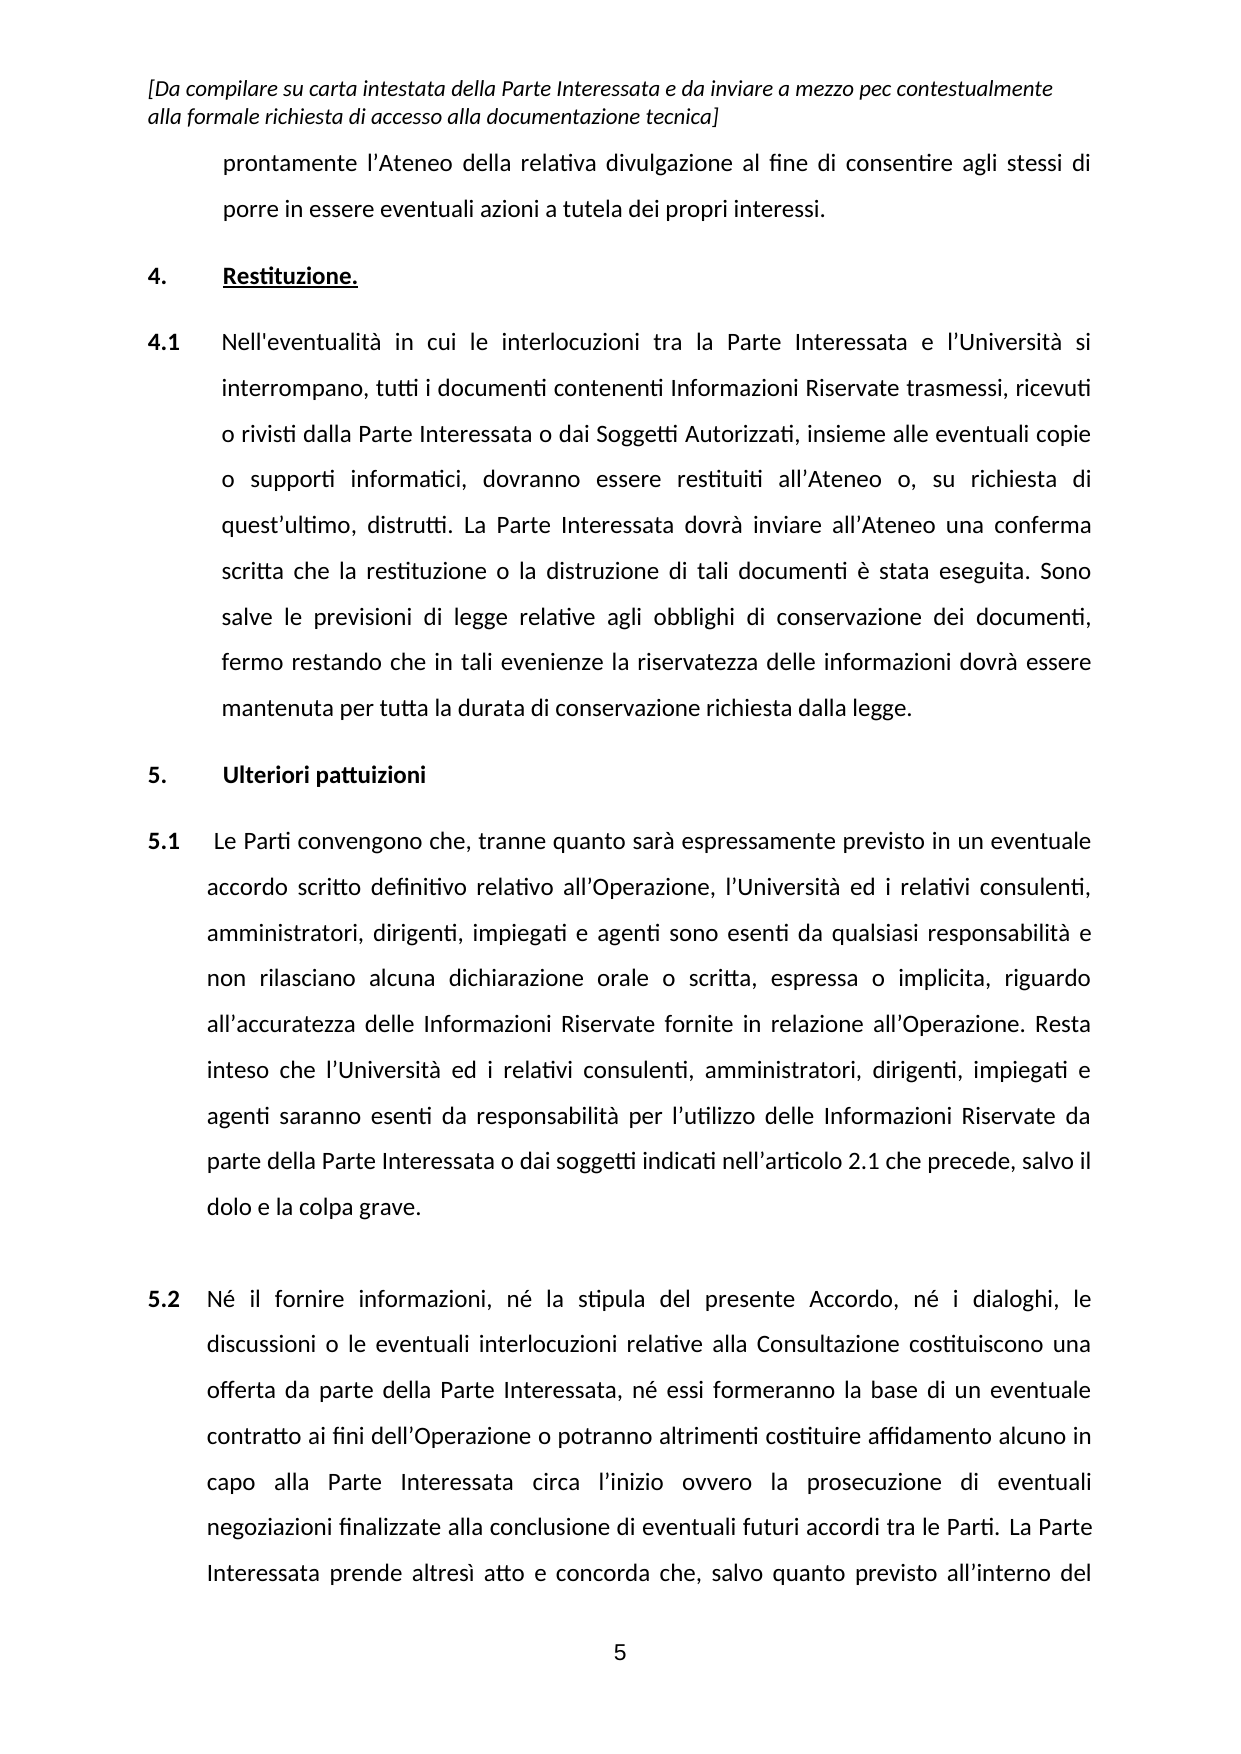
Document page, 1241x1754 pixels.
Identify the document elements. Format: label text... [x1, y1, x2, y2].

list Le Parti convengono che, tranne quanto sarà espressamente previsto in un eventuale accordo scritto definitivo relativo all’Operazione, l’Università ed i relativi consulenti, amministratori, dirigenti, impiegati e agenti sono esenti da qualsiasi responsabilità e non rilasciano alcuna dichiarazione orale o scritta, espressa o implicita, riguardo all’accuratezza delle Informazioni Riservate fornite in relazione all’Operazione. Resta inteso che l’Università ed i relativi consulenti, amministratori, dirigenti, impiegati e agenti saranno esenti da responsabilità per l’utilizzo delle Informazioni Riservate da parte della Parte Interessata o dai soggetti indicati nell’articolo 2.1 che precede, salvo il dolo e la colpa grave. [148, 825, 1093, 1222]
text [148, 148, 1093, 224]
text 4. Restituzione. [148, 260, 1093, 290]
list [148, 1283, 1093, 1588]
text 5. Ulteriori pattuizioni [148, 759, 1093, 789]
text 4.1 Nell'eventualità in cui le interlocuzioni tra la Parte Interessata e l’Università si interrompano, tutti i documenti contenenti Informazioni Riservate trasmessi, ricevuti o rivisti dalla Parte Interessata o dai Soggetti Autorizzati, insieme alle eventuali copie o supporti informatici, dovranno essere restituiti all’Ateneo o, su richiesta di quest’ultimo, distrutti. La Parte Interessata dovrà inviare all’Ateneo una conferma scritta che la restituzione o la distruzione di tali documenti è stata eseguita. Sono salve le previsioni di legge relative agli obblighi di conservazione dei documenti, fermo restando che in tali evenienze la riservatezza delle informazioni dovrà essere mantenuta per tutta la durata di conservazione richiesta dalla legge. [148, 326, 1093, 723]
